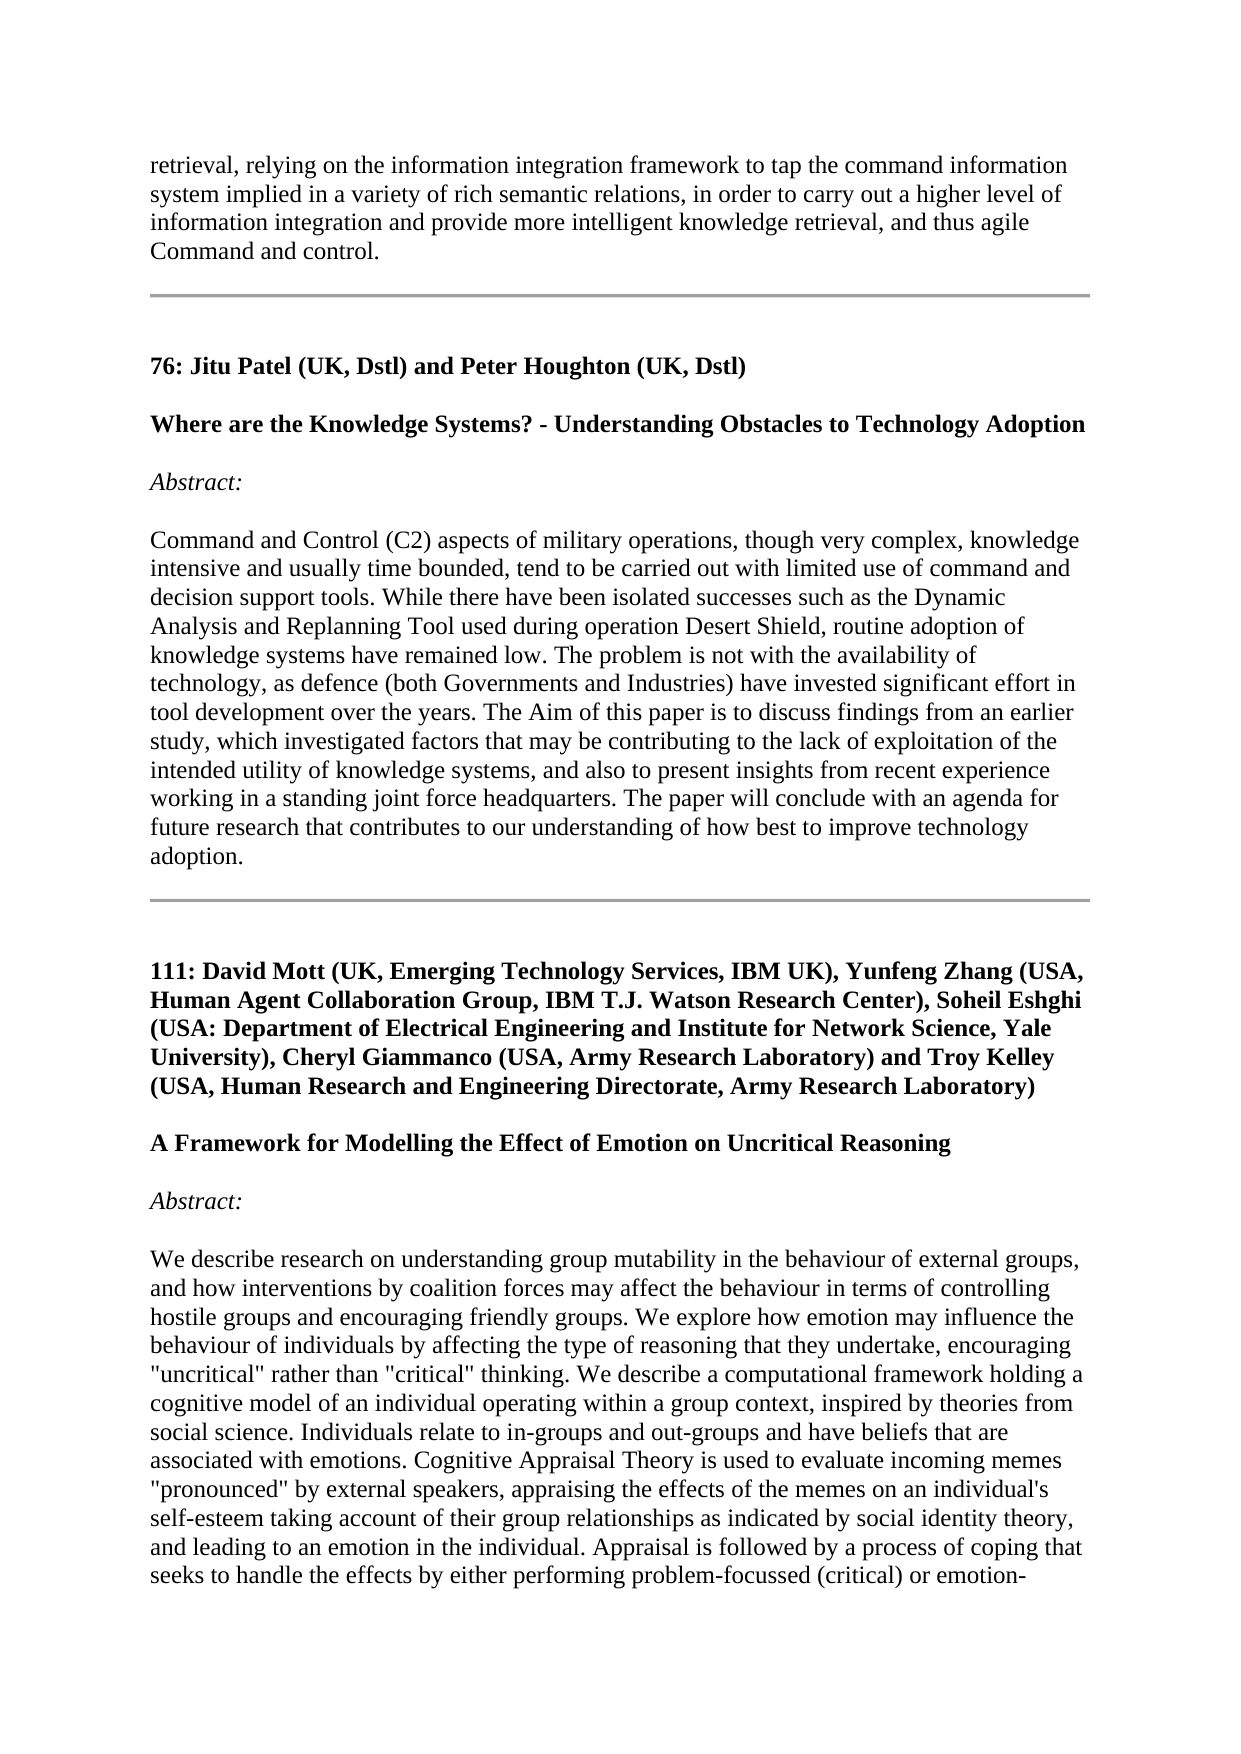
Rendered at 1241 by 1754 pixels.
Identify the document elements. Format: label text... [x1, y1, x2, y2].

text 111: David Mott (UK, Emerging Technology Services, IBM UK), Yunfeng Zhang (USA, Human Agent Collaboration Group, IBM T.J. Watson Research Center), Soheil Eshghi (USA: Department of Electrical Engineering and Institute for Network Science, Yale University), Cheryl Giammanco (USA, Army Research Laboratory) and Troy Kelley (USA, Human Research and Engineering Directorate, Army Research Laboratory) A Framework for Modelling the Effect of Emotion on Uncritical Reasoning [150, 956, 1090, 1157]
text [150, 1244, 1090, 1589]
text Abstract: [150, 467, 1090, 496]
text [150, 150, 1090, 265]
text Command and Control (C2) aspects of military operations, though very complex, knowledge intensive and usually time bounded, tend to be carried out with limited use of command and decision support tools. While there have been isolated successes such as the Dynamic Analysis and Replanning Tool used during operation Desert Shield, routine adoption of knowledge systems have remained low. The problem is not with the availability of technology, as defence (both Governments and Industries) have invested significant effort in tool development over the years. The Aim of this paper is to discuss findings from an earlier study, which investigated factors that may be contributing to the lack of exploitation of the intended utility of knowledge systems, and also to present insights from recent experience working in a standing joint force headquarters. The paper will conclude with an agenda for future research that contributes to our understanding of how best to improve technology adoption. [150, 525, 1090, 870]
text Abstract: [150, 1186, 1090, 1215]
text 76: Jitu Patel (UK, Dstl) and Peter Houghton (UK, Dstl) Where are the Knowledge Systems? - Understanding Obstacles to Technology Adoption [150, 351, 1090, 438]
